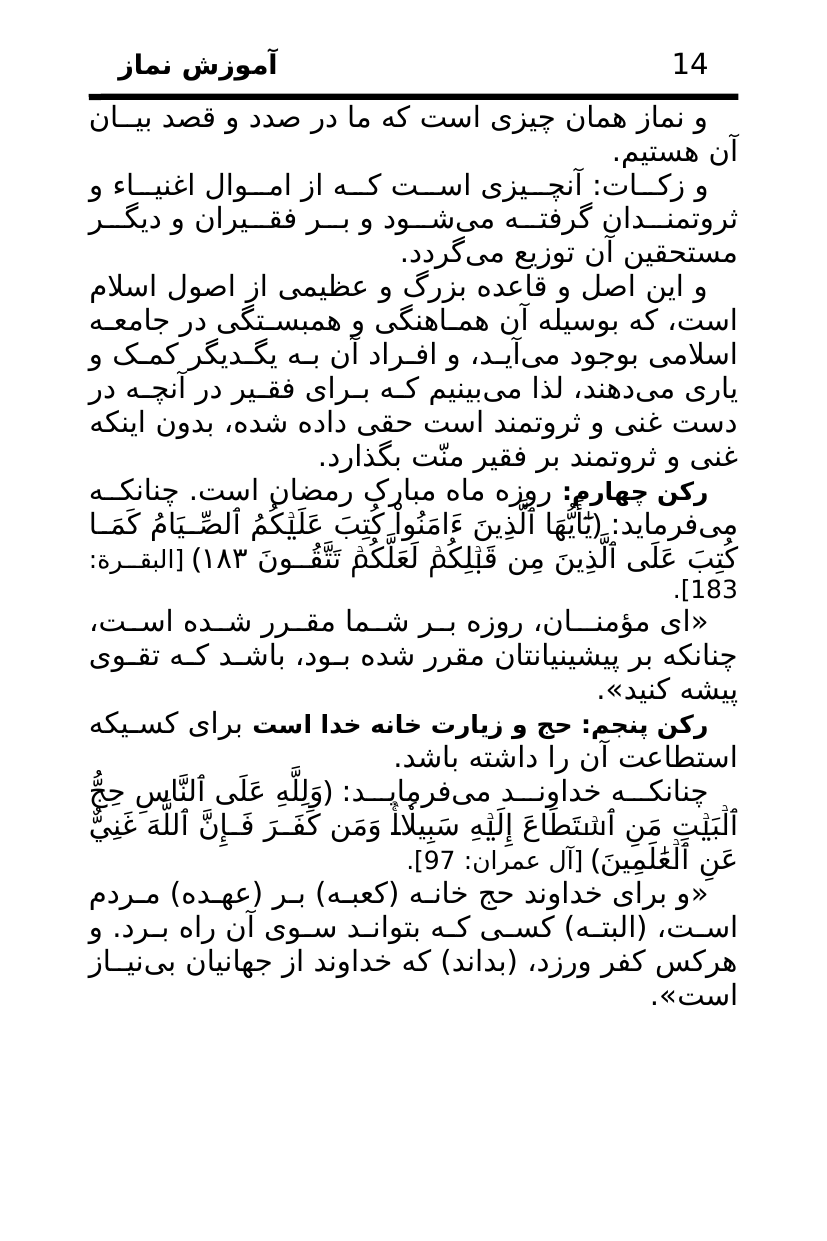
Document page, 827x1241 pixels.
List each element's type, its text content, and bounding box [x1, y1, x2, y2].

text چنانکه خداوند مى‌فرماید: ﴿وَلِلَّهِ عَلَى ٱلنَّاسِ حِجُّ ٱلۡبَيۡتِ مَنِ ٱسۡتَطَاعَ إِلَيۡهِ سَبِيلٗاۚ وَمَن كَفَرَ فَإِنَّ ٱللَّهَ غَنِيٌّ عَنِ ٱلۡعَٰلَمِينَ﴾ [آل عمران: 97]. [89, 774, 738, 876]
text و زکات: آنچیزی است که از اموال اغنیاء و ثروتمندان گرفته مى‌شود و بر فقیران و دیگر مستحقین آن توزیع مى‌گردد. [89, 168, 738, 270]
text «و برای خداوند حج خانه (کعبه) بر (عهده) مردم است، (البته) کسى که بتواند سوی آن راه برد. و هرکس کفر ورزد، (بداند) که خداوند از جهانیان بى‌نیاز است». [89, 876, 738, 1012]
text و نماز همان چیزی است که ما در صدد و قصد بیان آن هستیم. [89, 100, 738, 168]
text رکن پنجم: حج و زیارت خانه خدا است برای کسیکه استطاعت آن را داشته باشد. [89, 706, 738, 774]
text «ای مؤمنـان، روزه بر شما مقرر شده است، چنانکه بر پیشینیانتان مقرر شده بود، باشد که تقوی پیشه کنید». [89, 604, 738, 706]
text رکن چهارم: روزه ماه مبارک رمضان است. چنانکه مى‌فرماید: ﴿يَٰٓأَيُّهَا ٱلَّذِينَ ءَامَنُواْ كُتِبَ عَلَيۡكُمُ ٱلصِّيَامُ كَمَا كُتِبَ عَلَى ٱلَّذِينَ مِن قَبۡلِكُمۡ لَعَلَّكُمۡ تَتَّقُونَ ١٨٣﴾ [البقرة: 183]. [89, 473, 738, 604]
text و این اصل و قاعده بزرگ و عظیمی از اصول اسلام است، که بوسیله آن هماهنگی و همبستگی در جامعه اسلامی بوجود مى‌آید، و افراد آن به یگدیگر کمک و یاری مى‌دهند، لذا مى‌بینیم که برای فقیر در آنچه در دست غنی و ثروتمند است حقی داده شده، بدون اینکه غنی و ثروتمند بر فقیر منّت بگذارد. [89, 270, 738, 473]
